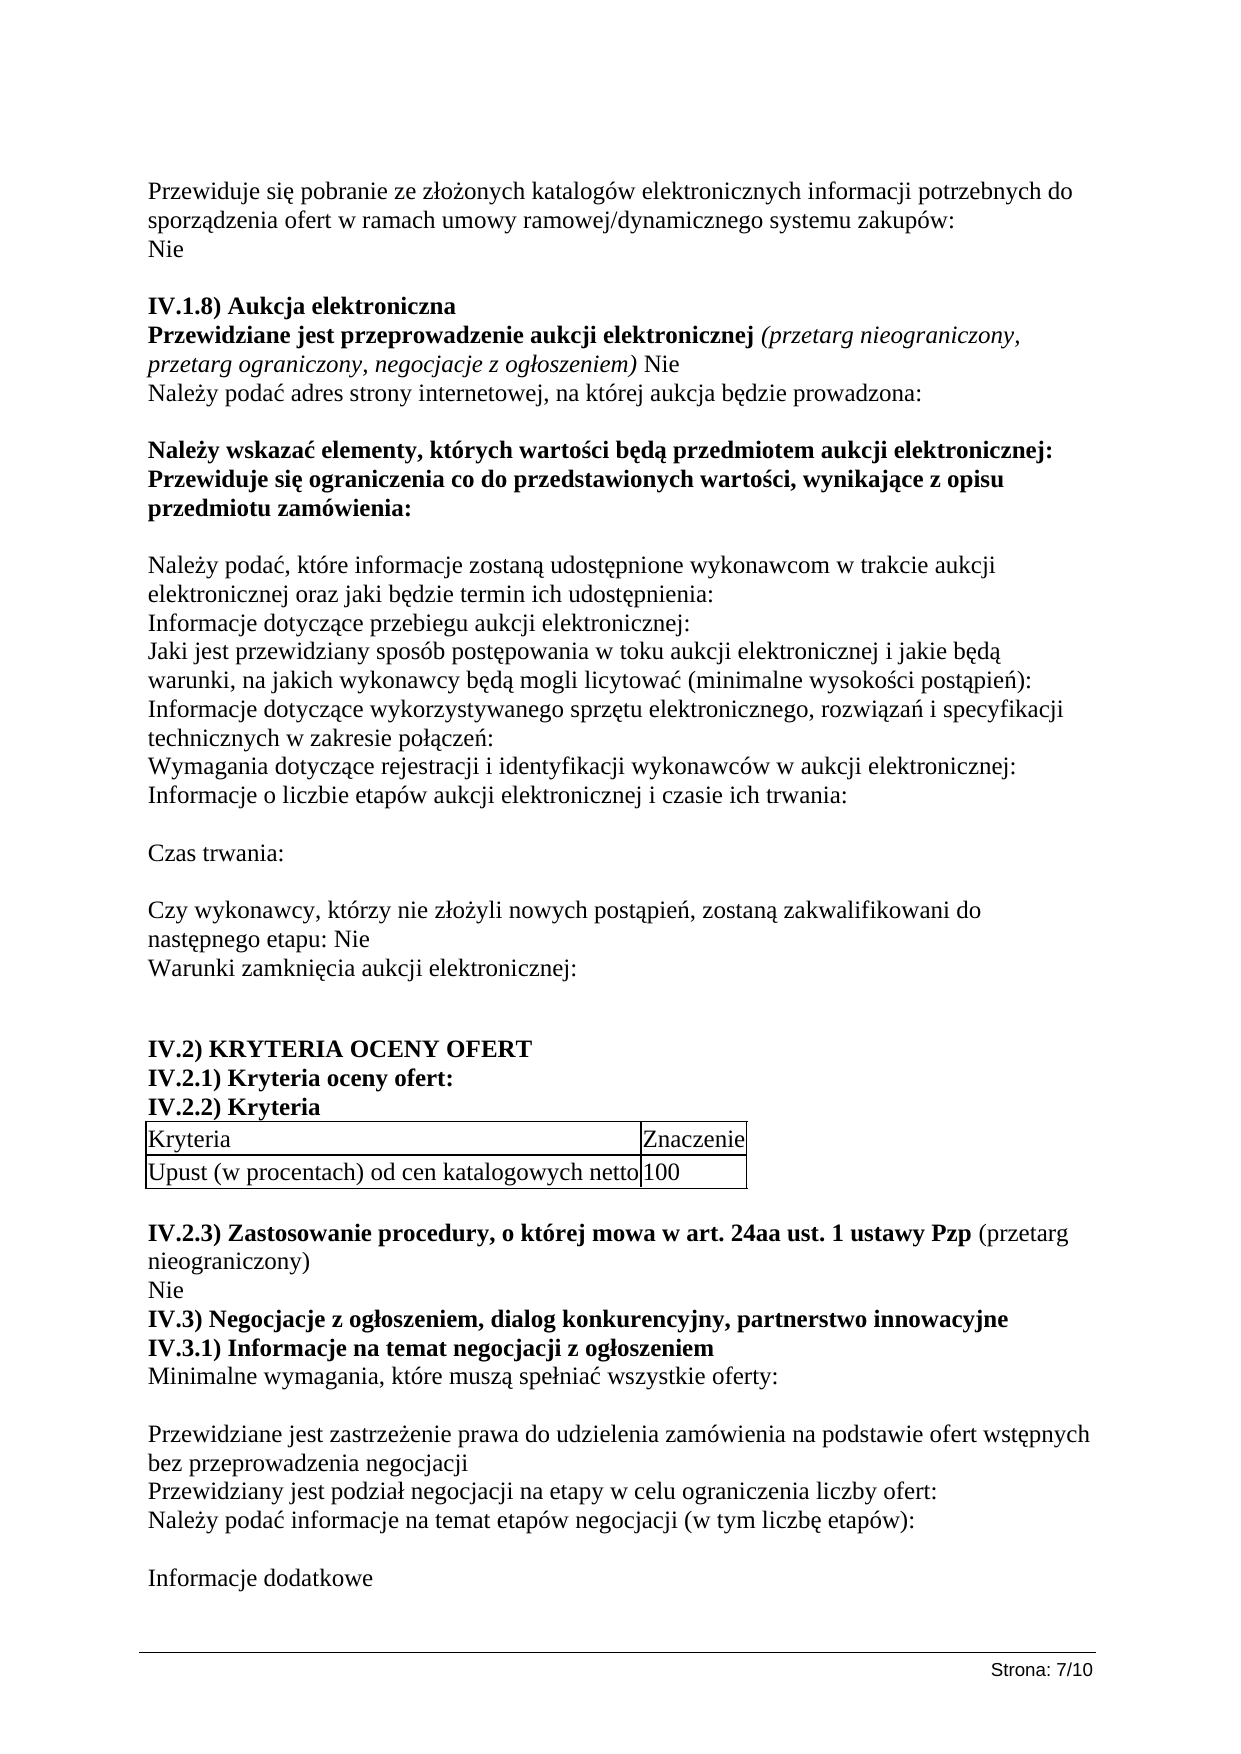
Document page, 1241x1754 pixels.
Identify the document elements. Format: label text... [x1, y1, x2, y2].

table_header Kryteria [147, 1122, 640, 1154]
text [148, 148, 1092, 263]
text IV.1.8) Aukcja elektroniczna Przewidziane jest przeprowadzenie aukcji elektronicznej (przetarg nieograniczony, przetarg ograniczony, negocjacje z ogłoszeniem) Nie Należy podać adres strony internetowej, na której aukcja będzie prowadzona: Należy wskazać elementy, których wartości będą przedmiotem aukcji elektronicznej: Przewiduje się ograniczenia co do przedstawionych wartości, wynikające z opisu przedmiotu zamówienia: Należy podać, które informacje zostaną udostępnione wykonawcom w trakcie aukcji elektronicznej oraz jaki będzie termin ich udostępnienia: Informacje dotyczące przebiegu aukcji elektronicznej: Jaki jest przewidziany sposób postępowania w toku aukcji elektronicznej i jakie będą warunki, na jakich wykonawcy będą mogli licytować (minimalne wysokości postąpień): Informacje dotyczące wykorzystywanego sprzętu elektronicznego, rozwiązań i specyfikacji technicznych w zakresie połączeń: Wymagania dotyczące rejestracji i identyfikacji wykonawców w aukcji elektronicznej: Informacje o liczbie etapów aukcji elektronicznej i czasie ich trwania: [148, 263, 1092, 809]
table_cell Upust (w procentach) od cen katalogowych netto [147, 1156, 640, 1187]
text Czas trwania: Czy wykonawcy, którzy nie złożyli nowych postąpień, zostaną zakwalifikowani do następnego etapu: Nie Warunki zamknięcia aukcji elektronicznej: [148, 809, 1092, 1006]
text IV.2) KRYTERIA OCENY OFERT IV.2.1) Kryteria oceny ofert: IV.2.2) Kryteria [148, 1006, 1092, 1121]
table_header Znaczenie [642, 1122, 746, 1154]
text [148, 1189, 1092, 1591]
table_cell 100 [642, 1156, 746, 1187]
